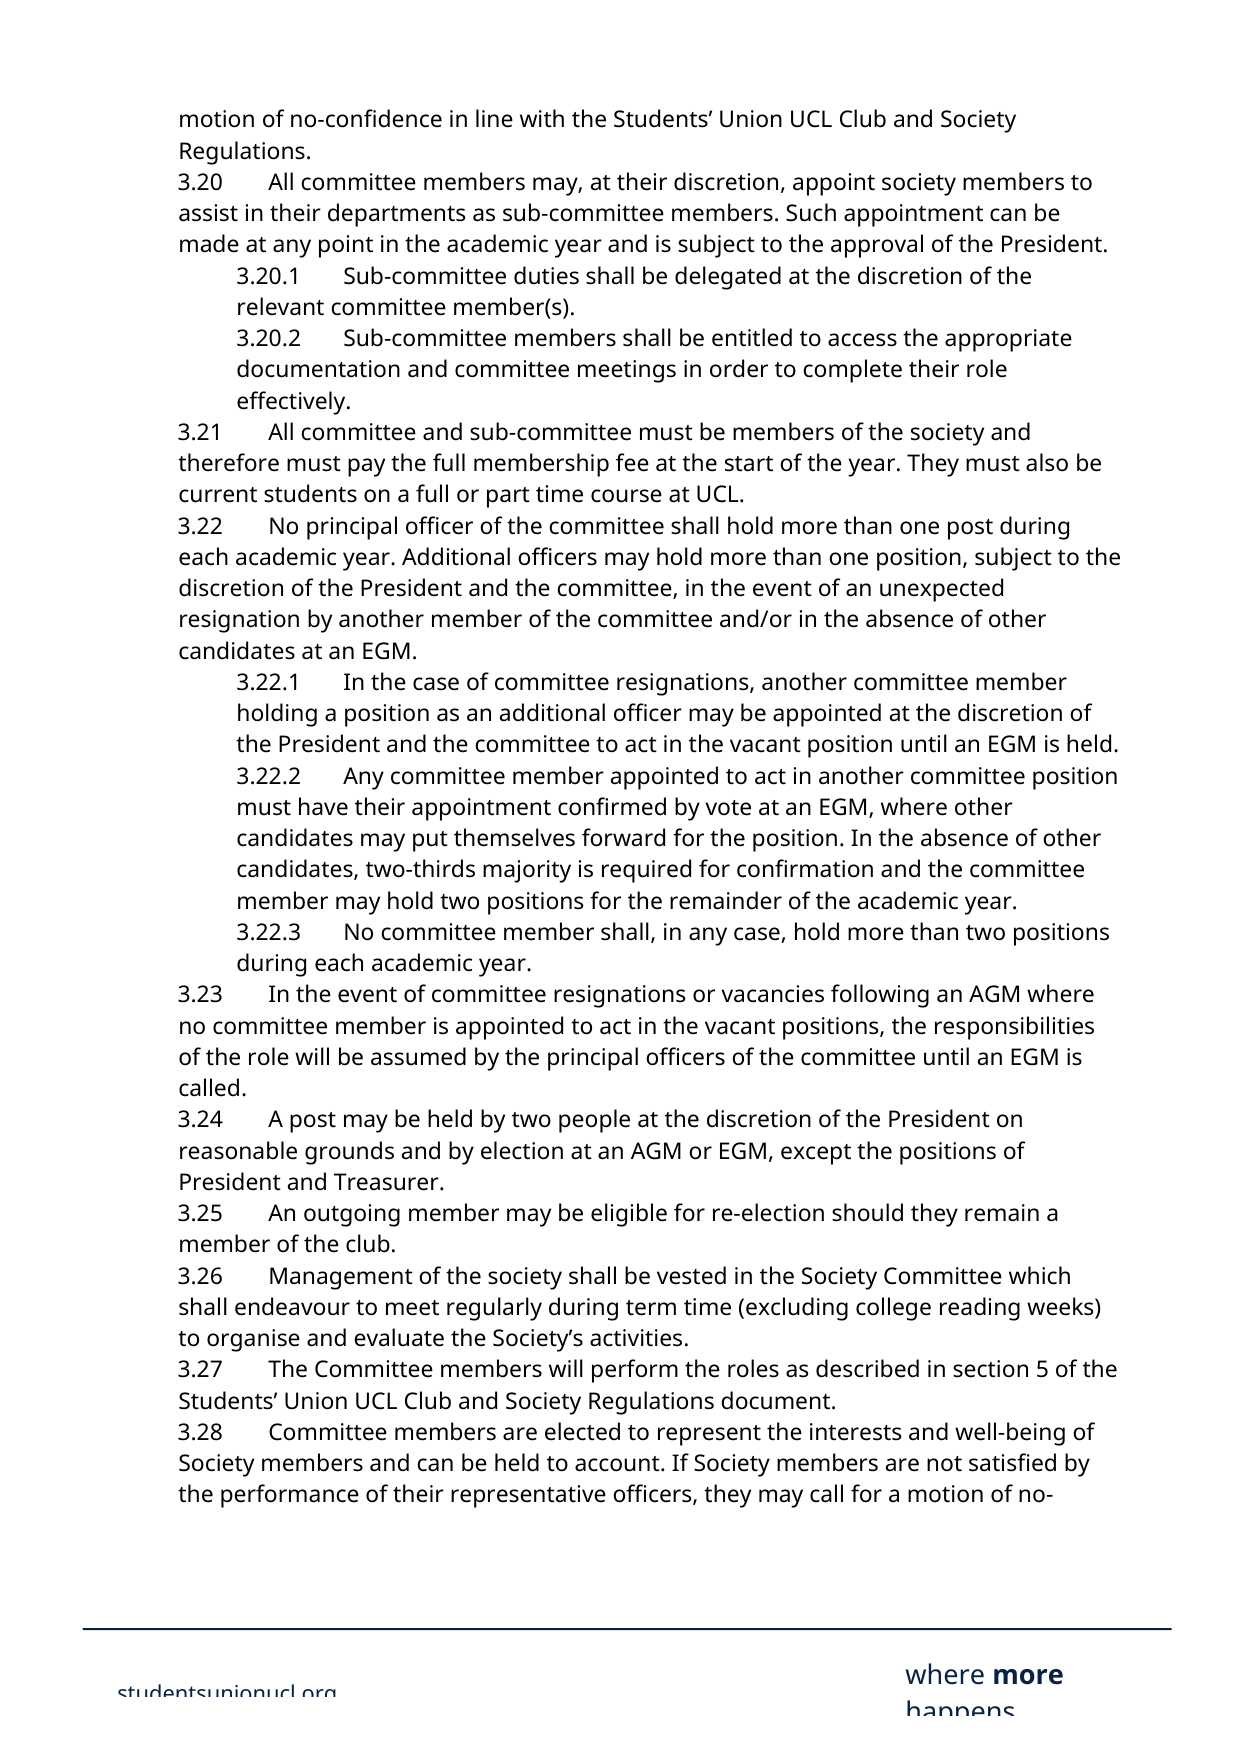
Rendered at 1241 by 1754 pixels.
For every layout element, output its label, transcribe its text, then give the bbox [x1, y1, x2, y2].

subtitle No principal officer of the committee shall hold more than one post during each academic year. Additional officers may hold more than one position, subject to the discretion of the President and the committee, in the event of an unexpected resignation by another member of the committee and/or in the absence of other candidates at an EGM. [177, 509, 1122, 666]
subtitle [177, 1416, 1122, 1509]
subtitle All committee and sub-committee must be members of the society and therefore must pay the full membership fee at the start of the year. They must also be current students on a full or part time course at UCL. [177, 416, 1122, 509]
subtitle Sub-committee duties shall be delegated at the discretion of the relevant committee member(s). [236, 259, 1122, 322]
subtitle All committee members may, at their discretion, appoint society members to assist in their departments as sub-committee members. Such appointment can be made at any point in the academic year and is subject to the approval of the President. [177, 166, 1122, 259]
subtitle In the event of committee resignations or vacancies following an AGM where no committee member is appointed to act in the vacant positions, the responsibilities of the role will be assumed by the principal officers of the committee until an EGM is called. [177, 978, 1122, 1103]
subtitle In the case of committee resignations, another committee member holding a position as an additional officer may be appointed at the discretion of the President and the committee to act in the vacant position until an EGM is held. [236, 666, 1122, 759]
subtitle An outgoing member may be eligible for re-election should they remain a member of the club. [177, 1197, 1122, 1259]
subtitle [177, 103, 1122, 166]
subtitle No committee member shall, in any case, hold more than two positions during each academic year. [236, 916, 1122, 978]
subtitle A post may be held by two people at the discretion of the President on reasonable grounds and by election at an AGM or EGM, except the positions of President and Treasurer. [177, 1103, 1122, 1197]
subtitle Management of the society shall be vested in the Society Committee which shall endeavour to meet regularly during term time (excluding college reading weeks) to organise and evaluate the Society’s activities. [177, 1259, 1122, 1353]
subtitle The Committee members will perform the roles as described in section 5 of the Students’ Union UCL Club and Society Regulations document. [177, 1353, 1122, 1416]
subtitle Any committee member appointed to act in another committee position must have their appointment confirmed by vote at an EGM, where other candidates may put themselves forward for the position. In the absence of other candidates, two-thirds majority is required for confirmation and the committee member may hold two positions for the remainder of the academic year. [236, 759, 1122, 916]
subtitle Sub-committee members shall be entitled to access the appropriate documentation and committee meetings in order to complete their role effectively. [236, 322, 1122, 416]
